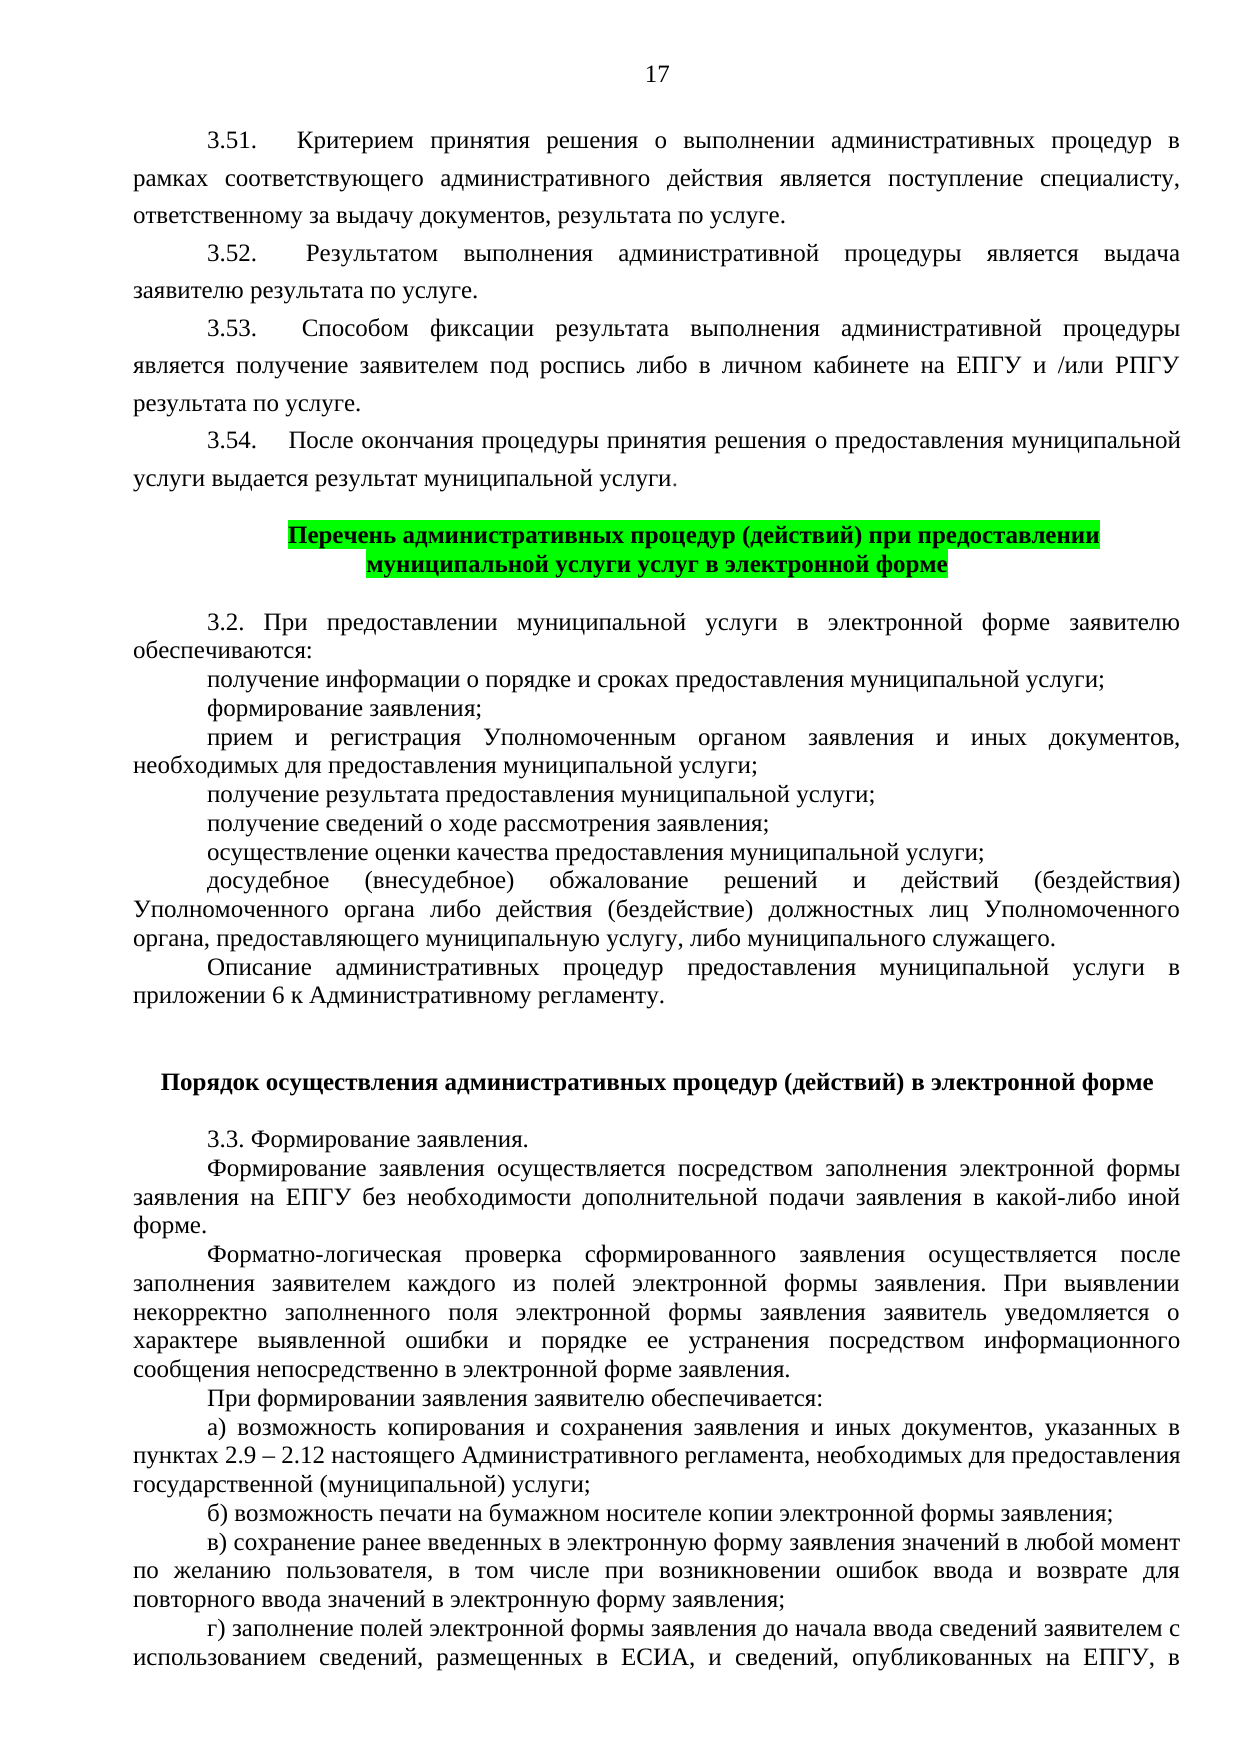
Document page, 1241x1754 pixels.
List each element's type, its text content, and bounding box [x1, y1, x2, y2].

text Формирование заявления осуществляется посредством заполнения электронной формы заявления на ЕПГУ без необходимости дополнительной подачи заявления в какой-либо иной форме. [133, 1153, 1181, 1239]
text 3.3. Формирование заявления. [133, 1124, 1181, 1153]
list После окончания процедуры принятия решения о предоставления муниципальной услуги выдается результат муниципальной услуги. [133, 417, 1181, 492]
text Перечень административных процедур (действий) при предоставлении муниципальной услуги услуг в электронной форме [948, 520, 1181, 578]
text получение информации о порядке и сроках предоставления муниципальной услуги; [133, 664, 1181, 693]
text 3.2. При предоставлении муниципальной услуги в электронной форме заявителю обеспечиваются: [133, 607, 1181, 664]
text Форматно-логическая проверка сформированного заявления осуществляется после заполнения заявителем каждого из полей электронной формы заявления. При выявлении некорректно заполненного поля электронной формы заявления заявитель уведомляется о характере выявленной ошибки и порядке ее устранения посредством информационного сообщения непосредственно в электронной форме заявления. [133, 1239, 1181, 1383]
list Критерием принятия решения о выполнении административных процедур в рамках соответствующего административного действия является поступление специалисту, ответственному за выдачу документов, результата по услуге. [133, 117, 1181, 229]
text Порядок осуществления административных процедур (действий) в электронной форме [133, 1067, 1181, 1095]
text прием и регистрация Уполномоченным органом заявления и иных документов, необходимых для предоставления муниципальной услуги; [133, 722, 1181, 779]
text досудебное (внесудебное) обжалование решений и действий (бездействия) Уполномоченного органа либо действия (бездействие) должностных лиц Уполномоченного органа, предоставляющего муниципальную услугу, либо муниципального служащего. [133, 865, 1181, 952]
text в) сохранение ранее введенных в электронную форму заявления значений в любой момент по желанию пользователя, в том числе при возникновении ошибок ввода и возврате для повторного ввода значений в электронную форму заявления; [133, 1527, 1181, 1613]
text осуществление оценки качества предоставления муниципальной услуги; [133, 837, 1181, 865]
text а) возможность копирования и сохранения заявления и иных документов, указанных в пунктах 2.9 – 2.12 настоящего Административного регламента, необходимых для предоставления государственной (муниципальной) услуги; [133, 1412, 1181, 1498]
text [133, 1613, 1181, 1670]
text получение результата предоставления муниципальной услуги; [133, 779, 1181, 808]
text получение сведений о ходе рассмотрения заявления; [133, 808, 1181, 837]
text При формировании заявления заявителю обеспечивается: [133, 1383, 1181, 1412]
text б) возможность печати на бумажном носителе копии электронной формы заявления; [133, 1498, 1181, 1527]
text Описание административных процедур предоставления муниципальной услуги в приложении 6 к Административному регламенту. [133, 952, 1181, 1009]
text Перечень административных процедур (действий) при предоставлении муниципальной услуги услуг в электронной форме [133, 520, 366, 578]
list Способом фиксации результата выполнения административной процедуры является получение заявителем под роспись либо в личном кабинете на ЕПГУ и /или РПГУ результата по услуге. [133, 304, 1181, 417]
list Результатом выполнения административной процедуры является выдача заявителю результата по услуге. [133, 229, 1181, 304]
text формирование заявления; [133, 693, 1181, 722]
